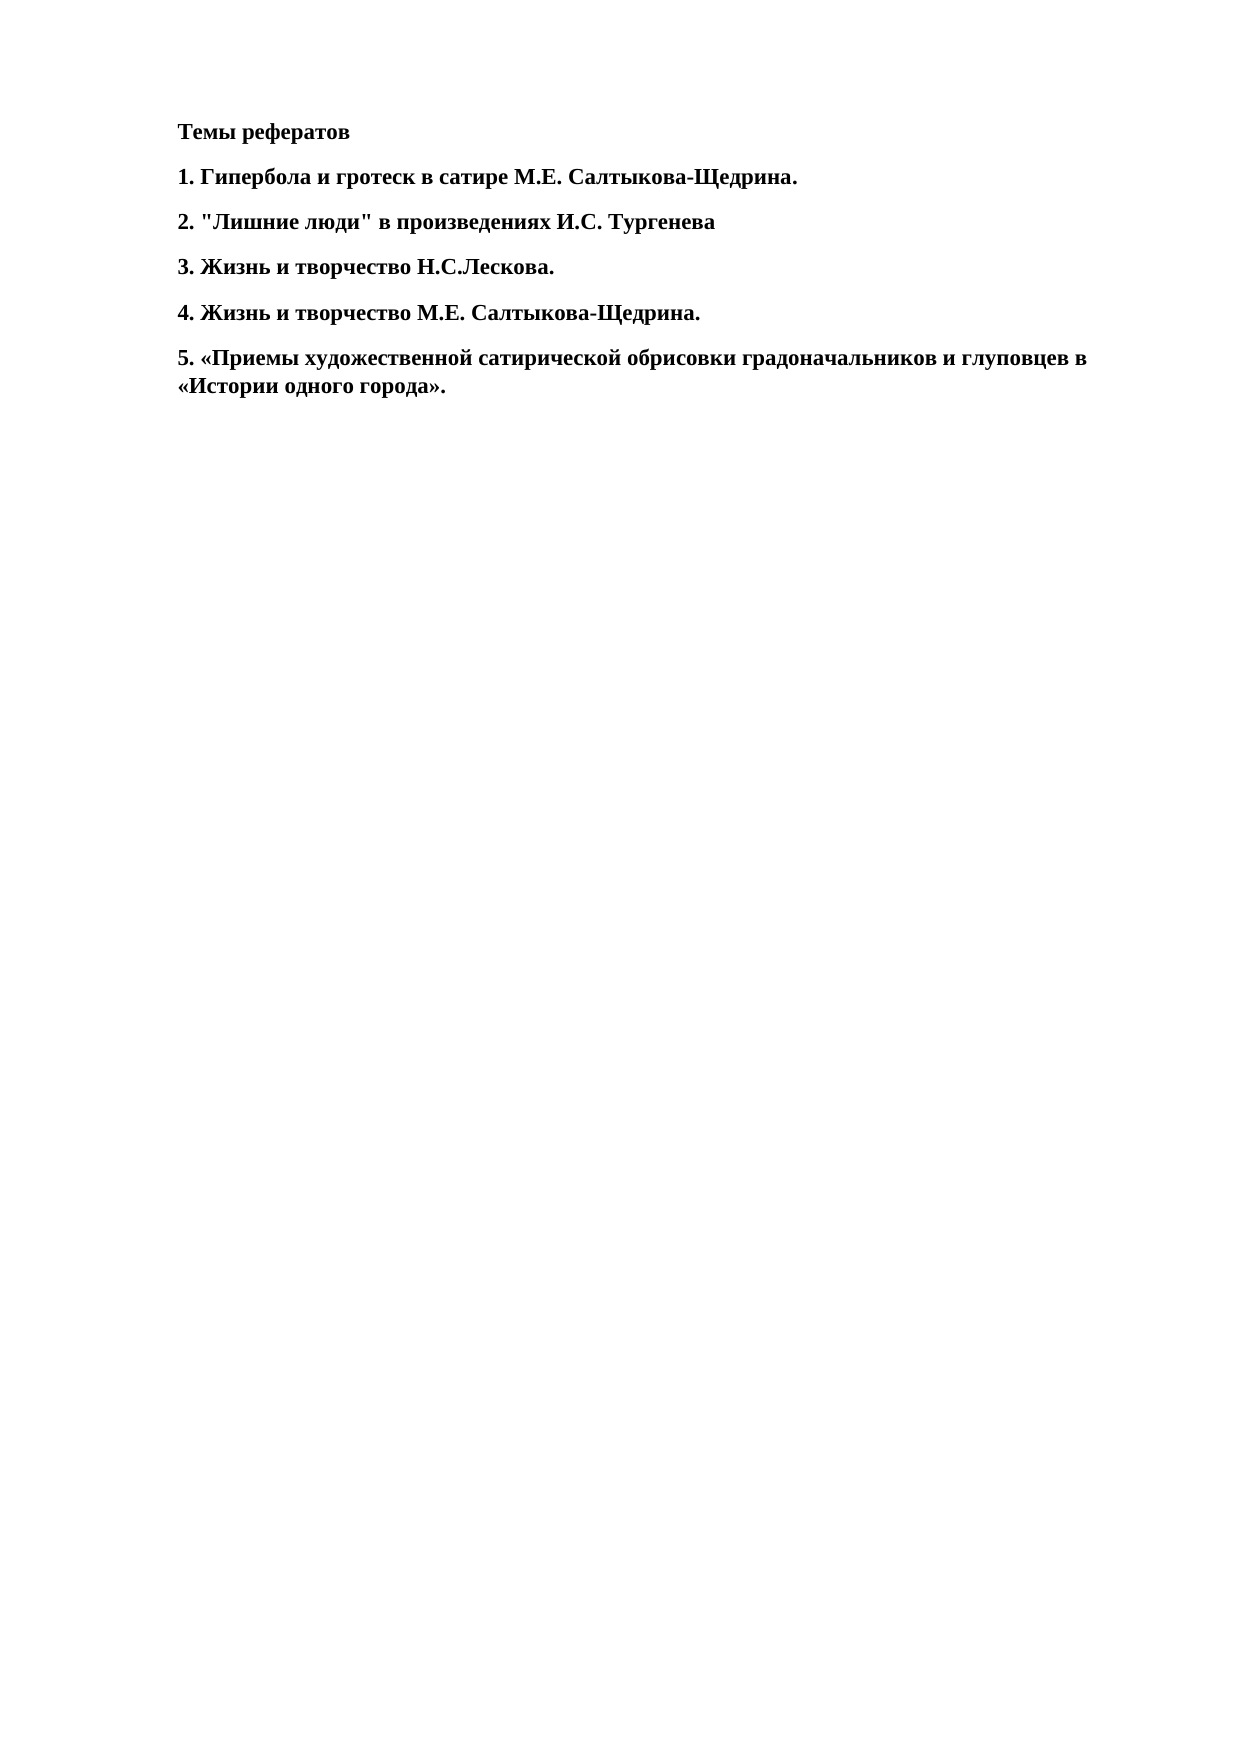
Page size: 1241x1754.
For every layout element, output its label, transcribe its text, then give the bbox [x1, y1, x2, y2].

text 5. «Приемы художественной сатирической обрисовки градоначальников и глуповцев в «Истории одного города». [177, 344, 1152, 398]
text Темы рефератов [177, 118, 1152, 144]
text 4. Жизнь и творчество М.Е. Салтыкова-Щедрина. [177, 298, 1152, 325]
text 2. "Лишние люди" в произведениях И.С. Тургенева [177, 208, 1152, 235]
text 1. Гипербола и гротеск в сатире М.Е. Салтыкова-Щедрина. [177, 163, 1152, 189]
text 3. Жизнь и творчество Н.С.Лескова. [177, 253, 1152, 280]
